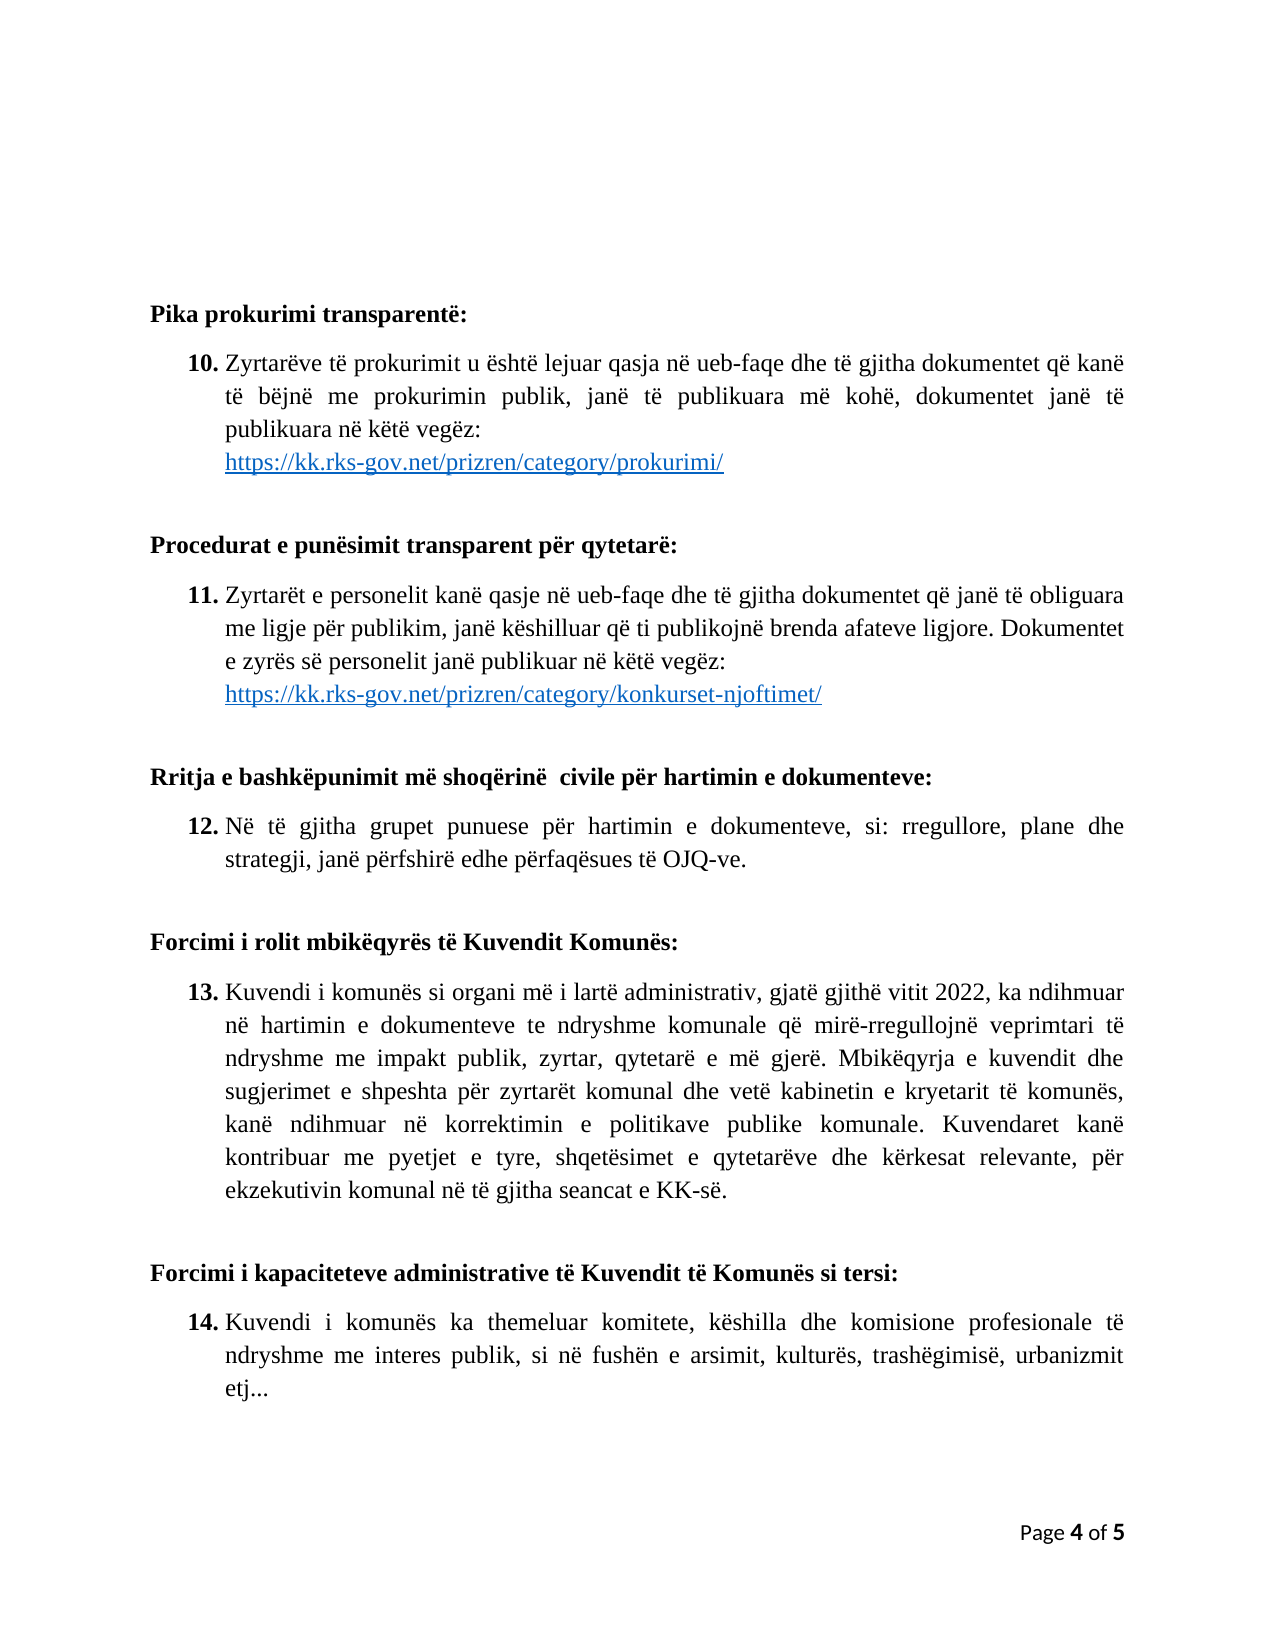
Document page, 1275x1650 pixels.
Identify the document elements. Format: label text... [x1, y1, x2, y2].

list Zyrtarët e personelit kanë qasje në ueb-faqe dhe të gjitha dokumentet që janë të obliguara me ligje për publikim, janë këshilluar që ti publikojnë brenda afateve ligjore. Dokumentet e zyrës së personelit janë publikuar në këtë vegëz: [187, 580, 1125, 675]
list Zyrtarëve të prokurimit u është lejuar qasja në ueb-faqe dhe të gjitha dokumentet që kanë të bëjnë me prokurimin publik, janë të publikuara më kohë, dokumentet janë të publikuara në këtë vegëz: [187, 348, 1125, 443]
list Kuvendi i komunës ka themeluar komitete, këshilla dhe komisione profesionale të ndryshme me interes publik, si në fushën e arsimit, kulturës, trashëgimisë, urbanizmit etj... [187, 1307, 1125, 1402]
text Pika prokurimi transparentë: [150, 299, 1125, 327]
list Në të gjitha grupet punuese për hartimin e dokumenteve, si: rregullore, plane dhe strategji, janë përfshirë edhe përfaqësues të OJQ-ve. [187, 811, 1125, 873]
list Kuvendi i komunës si organi më i lartë administrativ, gjatë gjithë vitit 2022, ka ndihmuar në hartimin e dokumenteve te ndryshme komunale që mirë-rregullojnë veprimtari të ndryshme me impakt publik, zyrtar, qytetarë e më gjerë. Mbikëqyrja e kuvendit dhe sugjerimet e shpeshta për zyrtarët komunal dhe vetë kabinetin e kryetarit të komunës, kanë ndihmuar në korrektimin e politikave publike komunale. Kuvendaret kanë kontribuar me pyetjet e tyre, shqetësimet e qytetarëve dhe kërkesat relevante, për ekzekutivin komunal në të gjitha seancat e KK-së. [187, 977, 1125, 1204]
list https://kk.rks-gov.net/prizren/category/prokurimi/ [225, 447, 1125, 476]
text Forcimi i kapaciteteve administrative të Kuvendit të Komunës si tersi: [150, 1258, 1125, 1286]
text Forcimi i rolit mbikëqyrës të Kuvendit Komunës: [150, 927, 1125, 956]
text Procedurat e punësimit transparent për qytetarë: [150, 530, 1125, 559]
list https://kk.rks-gov.net/prizren/category/konkurset-njoftimet/ [225, 679, 1125, 708]
text Rritja e bashkëpunimit më shoqërinë civile për hartimin e dokumenteve: [150, 762, 1125, 790]
